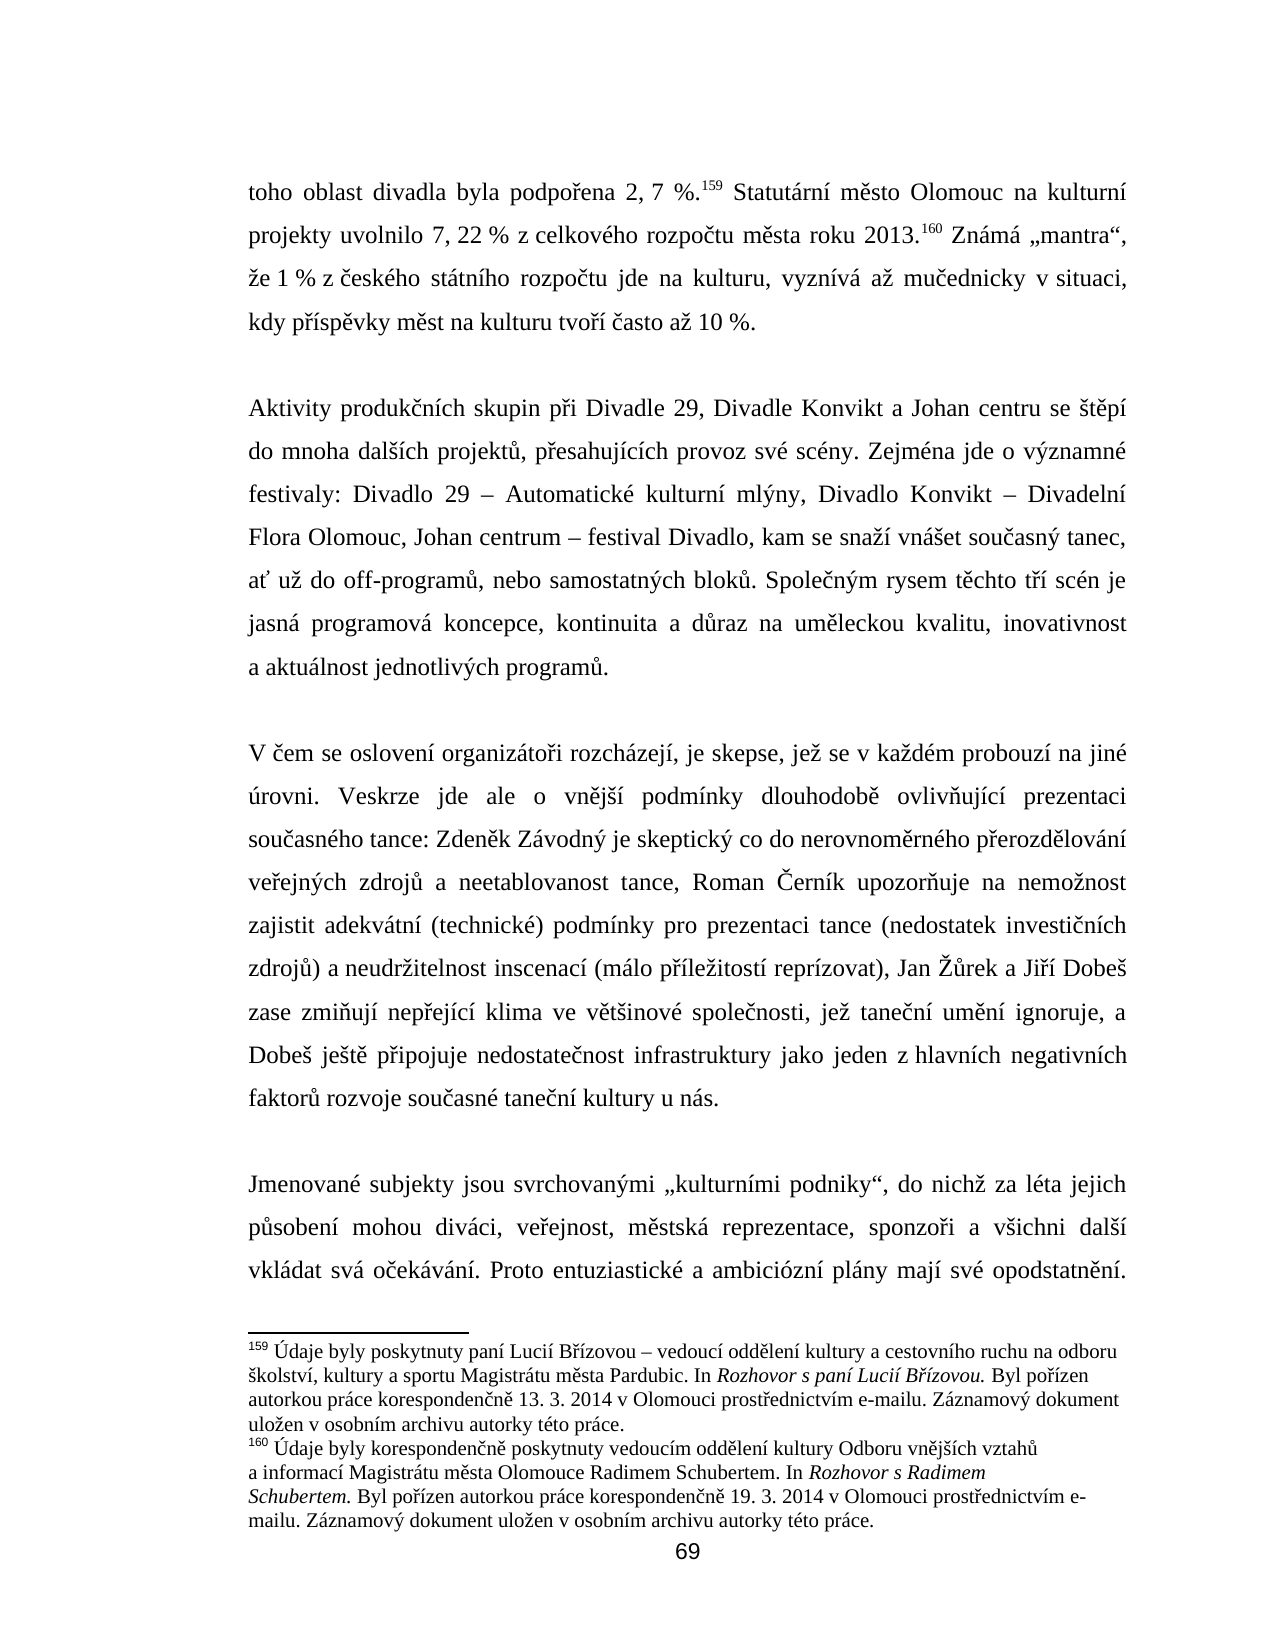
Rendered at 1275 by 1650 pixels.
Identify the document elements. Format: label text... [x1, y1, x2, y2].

text V čem se oslovení organizátoři rozcházejí, je skepse, jež se v každém probouzí na jiné úrovni. Veskrze jde ale o vnější podmínky dlouhodobě ovlivňující prezentaci současného tance: Zdeněk Závodný je skeptický co do nerovnoměrného přerozdělování veřejných zdrojů a neetablovanost tance, Roman Černík upozorňuje na nemožnost zajistit adekvátní (technické) podmínky pro prezentaci tance (nedostatek investičních zdrojů) a neudržitelnost inscenací (málo příležitostí reprízovat), Jan Žůrek a Jiří Dobeš zase zmiňují nepřející klima ve většinové společnosti, jež taneční umění ignoruje, a Dobeš ještě připojuje nedostatečnost infrastruktury jako jeden z hlavních negativních faktorů rozvoje současné taneční kultury u nás. [248, 738, 1127, 1112]
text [248, 177, 1127, 335]
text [248, 1169, 1127, 1284]
text Aktivity produkčních skupin při Divadle 29, Divadle Konvikt a Johan centru se štěpí do mnoha dalších projektů, přesahujících provoz své scény. Zejména jde o významné festivaly: Divadlo 29 – Automatické kulturní mlýny, Divadlo Konvikt – Divadelní Flora Olomouc, Johan centrum – festival Divadlo, kam se snaží vnášet současný tanec, ať už do off-programů, nebo samostatných bloků. Společným rysem těchto tří scén je jasná programová koncepce, kontinuita a důraz na uměleckou kvalitu, inovativnost a aktuálnost jednotlivých programů. [248, 393, 1127, 680]
